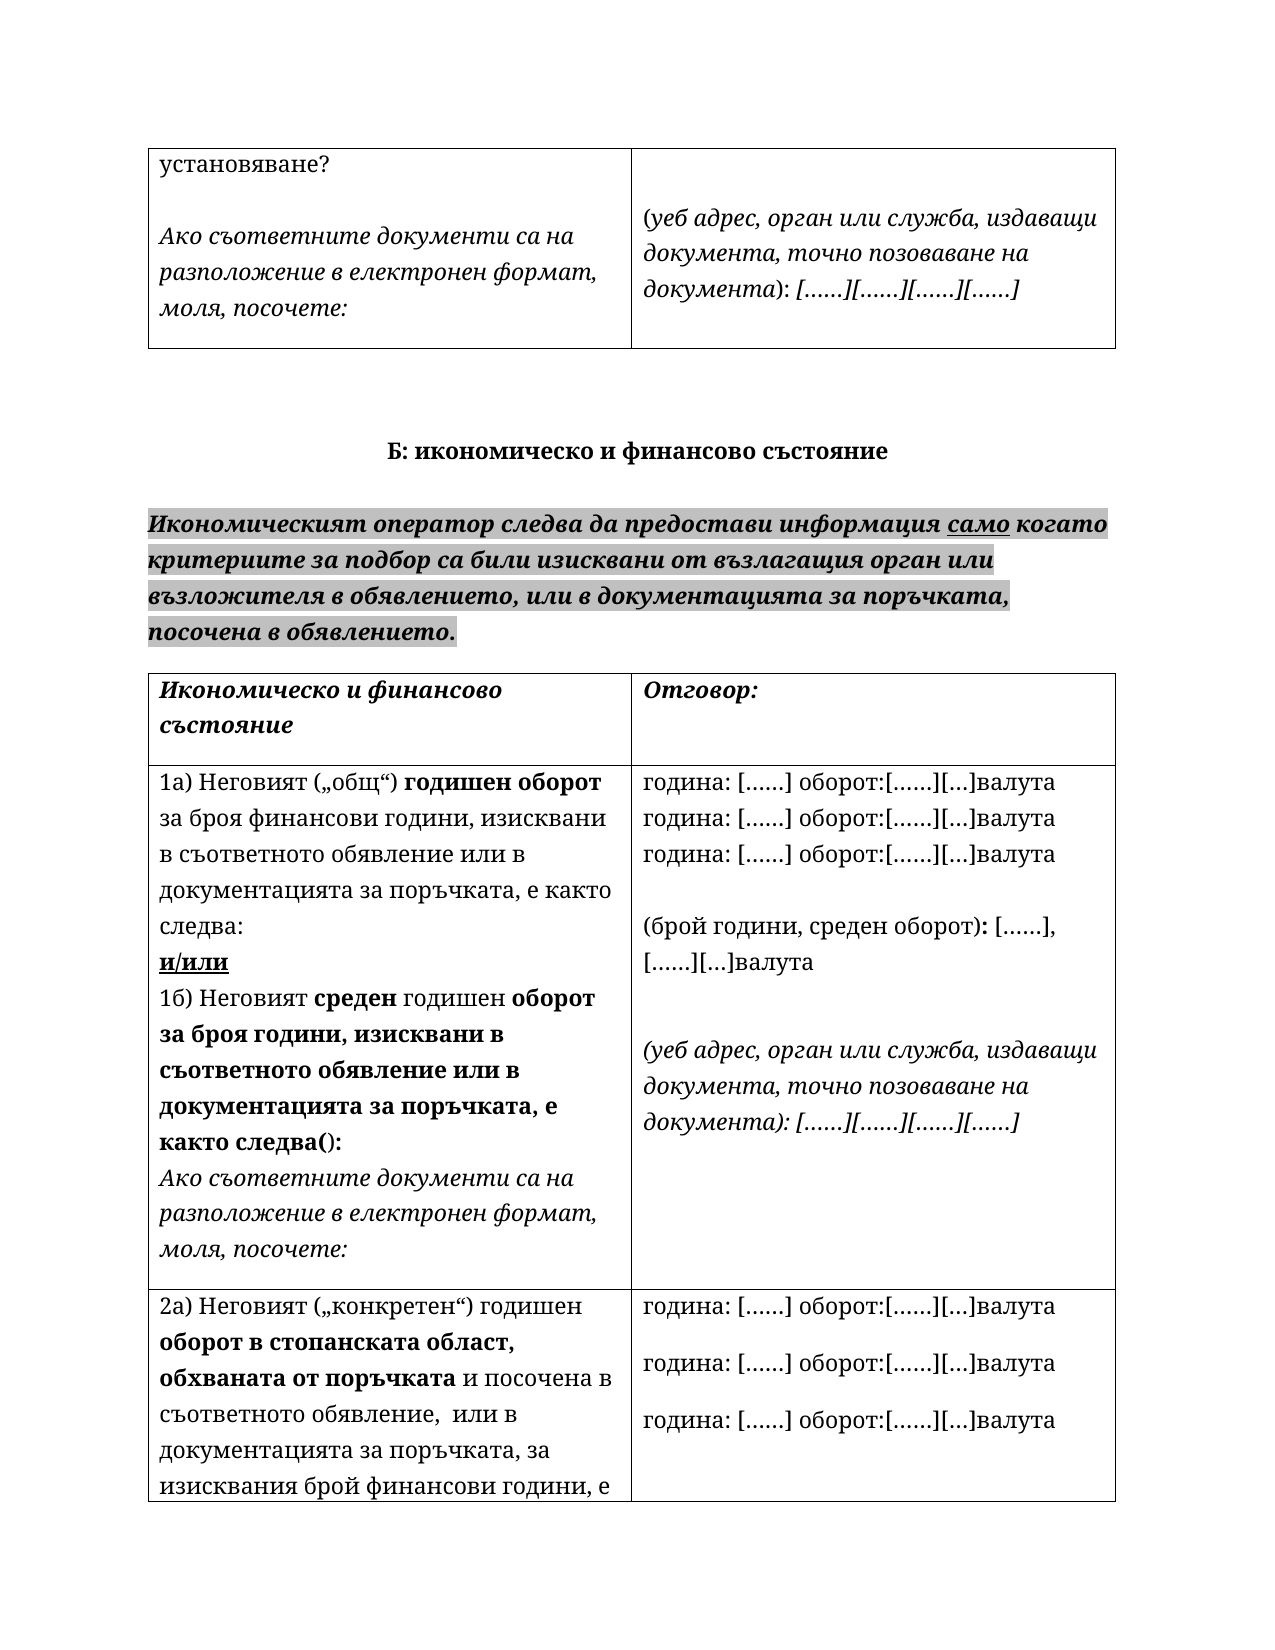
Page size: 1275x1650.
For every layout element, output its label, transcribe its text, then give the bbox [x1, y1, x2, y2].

table_cell 1а) Неговият („общ“) годишен оборот за броя финансови години, изисквани в съответното обявление или в документацията за поръчката, е както следва: и/или 1б) Неговият среден годишен оборот за броя години, изисквани в съответното обявление или в документацията за поръчката, е както следва(): Ако съответните документи са на разположение в електронен формат, моля, посочете: [149, 766, 631, 1289]
table_header Икономическо и финансово състояние [149, 674, 631, 765]
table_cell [632, 1290, 1115, 1501]
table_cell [632, 149, 1115, 348]
text Б: икономическо и финансово състояние [148, 435, 1127, 466]
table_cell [149, 1290, 631, 1501]
table_header Отговор: [632, 674, 1115, 765]
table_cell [149, 149, 631, 348]
table_cell година: [……] оборот:[……][…]валута година: [……] оборот:[……][…]валута година: [……] оборот:[……][…]валута (брой години, среден оборот): [……],[……][…]валута (уеб адрес, орган или служба, издаващи документа, точно позоваване на документа): [……][……][……][……] [632, 766, 1115, 1289]
text Икономическият оператор следва да предостави информация само когато критериите за подбор са били изисквани от възлагащия орган или възложителя в обявлението, или в документацията за поръчката, посочена в обявлението. [148, 508, 1127, 647]
